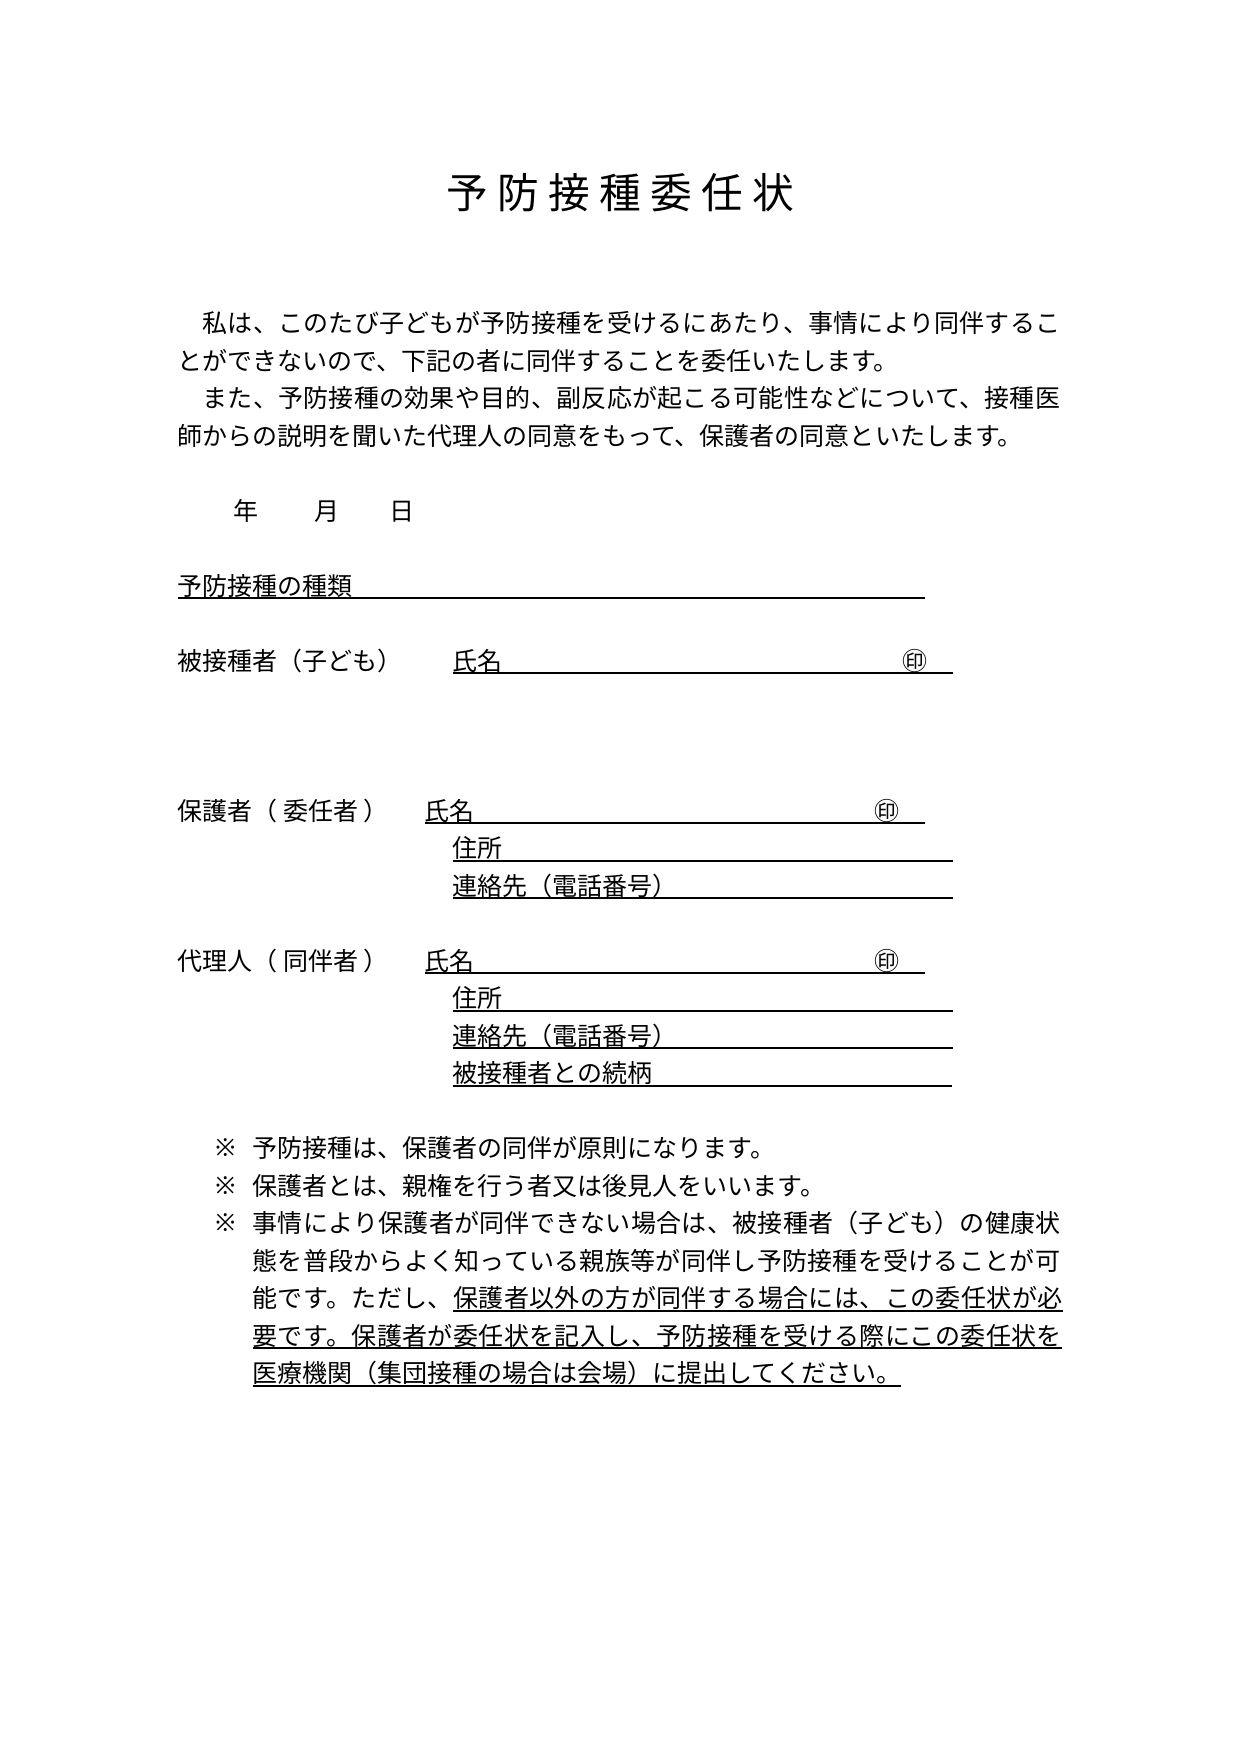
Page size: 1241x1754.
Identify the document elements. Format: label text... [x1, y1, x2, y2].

list 事情により保護者が同伴できない場合は、被接種者（子ども）の健康状態を普段からよく知っている親族等が同伴し予防接種を受けることが可能です。ただし、保護者以外の方が同伴する場合には、この委任状が必要です。保護者が委任状を記入し、予防接種を受ける際にこの委任状を医療機関（集団接種の場合は会場）に提出してください。 [215, 1203, 1063, 1391]
text 年 月 日 [177, 491, 1063, 528]
text 住所 [177, 828, 1063, 866]
text 被接種者（子ども） 氏名 ㊞ [177, 641, 1063, 678]
text 住所 [177, 978, 1063, 1016]
text 予 防 接 種 委 任 状 [177, 153, 1063, 228]
text 予防接種の種類 [177, 566, 1063, 603]
text 代理人（ 同伴者 ） 氏名 ㊞ [177, 941, 1063, 978]
list 保護者とは、親権を行う者又は後見人をいいます。 [215, 1166, 1063, 1203]
text 保護者（ 委任者 ） 氏名 ㊞ [177, 791, 1063, 828]
list 予防接種は、保護者の同伴が原則になります。 [215, 1128, 1063, 1166]
text また、予防接種の効果や目的、副反応が起こる可能性などについて、接種医師からの説明を聞いた代理人の同意をもって、保護者の同意といたします。 [177, 378, 1063, 453]
text 私は、このたび子どもが予防接種を受けるにあたり、事情により同伴することができないので、下記の者に同伴することを委任いたします。 [177, 303, 1063, 378]
text 連絡先（電話番号） [177, 866, 1063, 903]
text 連絡先（電話番号） [177, 1016, 1063, 1053]
text 被接種者との続柄 [177, 1053, 1063, 1091]
